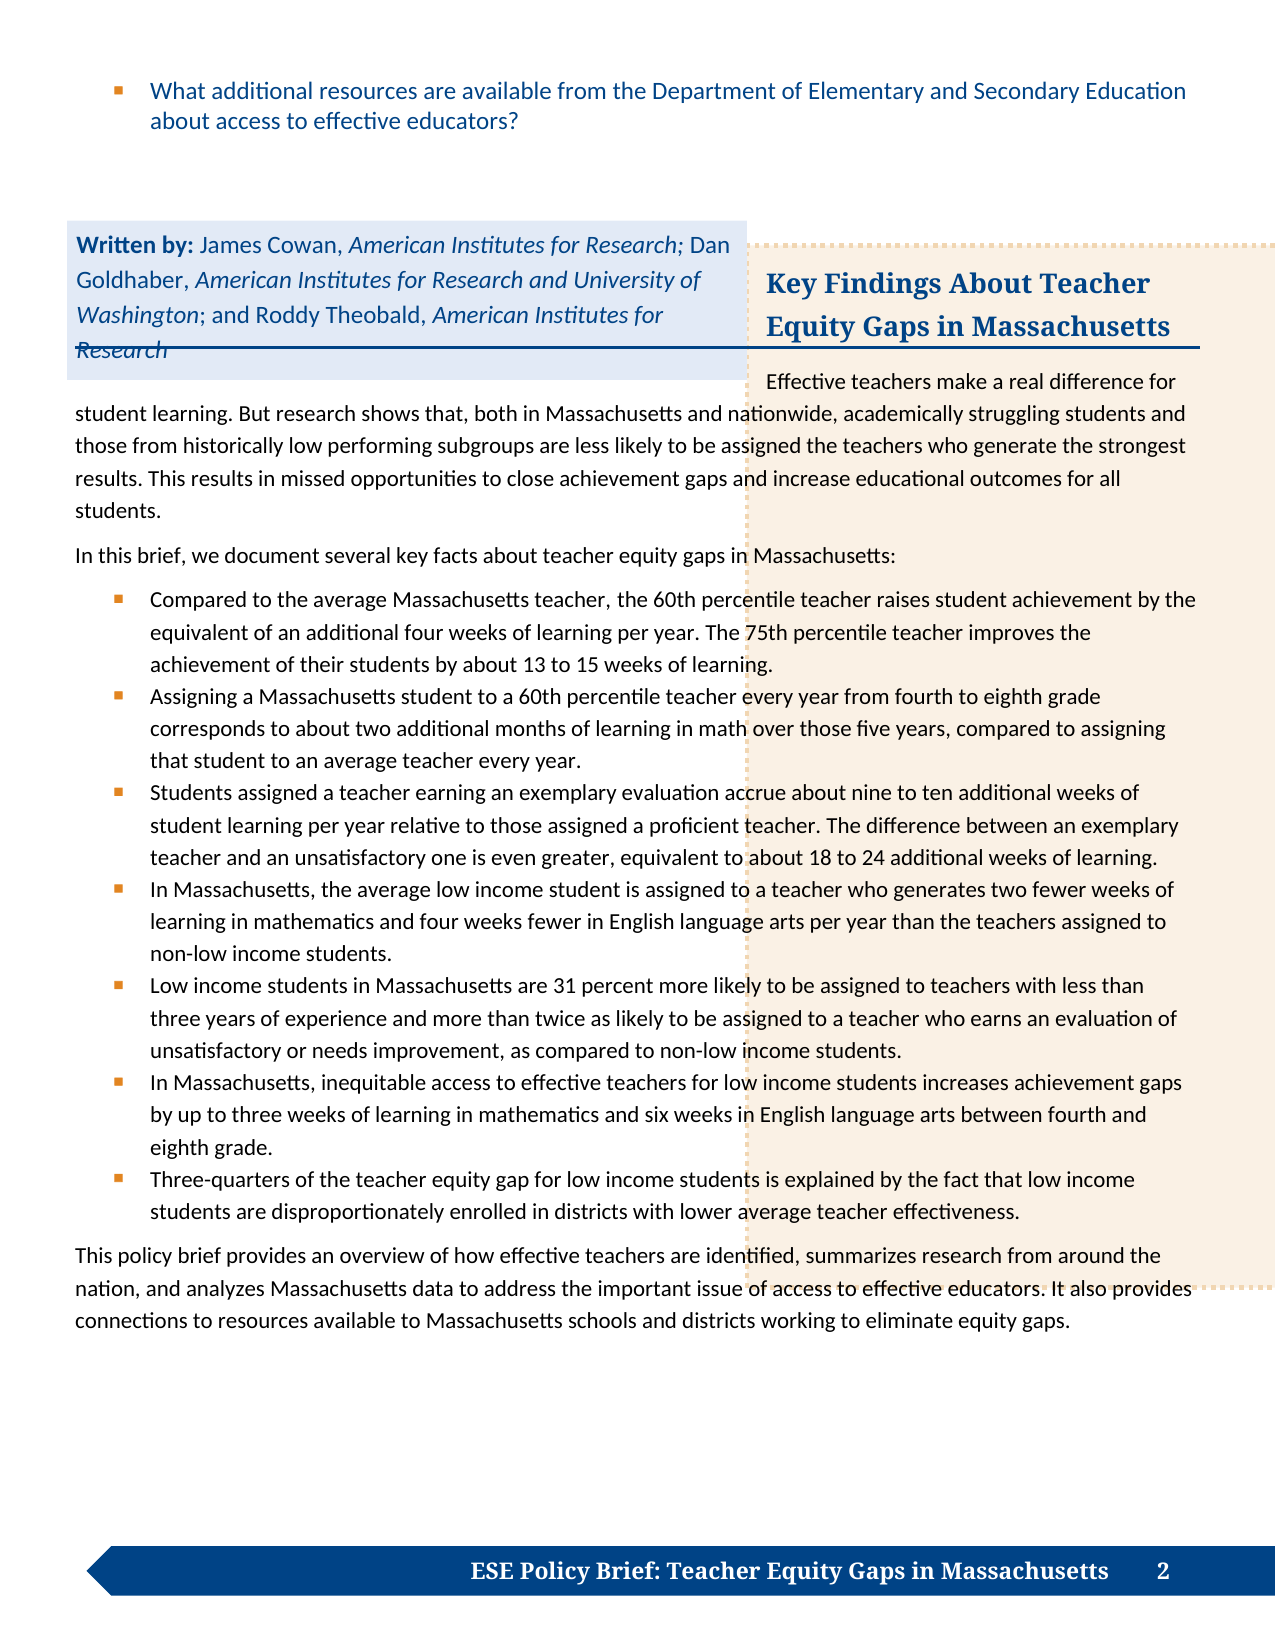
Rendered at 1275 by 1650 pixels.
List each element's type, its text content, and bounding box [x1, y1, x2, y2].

list Compared to the average Massachusetts teacher, the 60th percentile teacher raises student achievement by the equivalent of an additional four weeks of learning per year. The 75th percentile teacher improves the achievement of their students by about 13 to 15 weeks of learning. [112, 585, 1200, 678]
list Low income students in Massachusetts are 31 percent more likely to be assigned to teachers with less than three years of experience and more than twice as likely to be assigned to a teacher who earns an evaluation of unsatisfactory or needs improvement, as compared to non-low income students. [112, 972, 1200, 1064]
list In Massachusetts, the average low income student is assigned to a teacher who generates two fewer weeks of learning in mathematics and four weeks fewer in English language arts per year than the teachers assigned to non-low income students. [112, 875, 1200, 967]
text In this brief, we document several key facts about teacher equity gaps in Massachusetts: [75, 541, 1200, 569]
text This policy brief provides an overview of how effective teachers are identified, summarizes research from around the nation, and analyzes Massachusetts data to address the important issue of access to effective educators. It also provides connections to resources available to Massachusetts schools and districts working to eliminate equity gaps. [75, 1242, 1200, 1334]
list In Massachusetts, inequitable access to effective teachers for low income students increases achievement gaps by up to three weeks of learning in mathematics and six weeks in English language arts between fourth and eighth grade. [112, 1068, 1200, 1161]
text Effective teachers make a real difference for student learning. But research shows that, both in Massachusetts and nationwide, academically struggling students and those from historically low performing subgroups are less likely to be assigned the teachers who generate the strongest results. This results in missed opportunities to close achievement gaps and increase educational outcomes for all students. [75, 367, 1200, 524]
list Assigning a Massachusetts student to a 60th percentile teacher every year from fourth to eighth grade corresponds to about two additional months of learning in math over those five years, compared to assigning that student to an average teacher every year. [112, 682, 1200, 774]
subtitle Key Findings About Teacher Equity Gaps in Massachusetts [75, 265, 1200, 346]
list Three-quarters of the teacher equity gap for low income students is explained by the fact that low income students are disproportionately enrolled in districts with lower average teacher effectiveness. [112, 1165, 1200, 1225]
list What additional resources are available from the Department of Elementary and Secondary Education about access to effective educators? [112, 75, 1200, 136]
list Students assigned a teacher earning an exemplary evaluation accrue about nine to ten additional weeks of student learning per year relative to those assigned a proficient teacher. The difference between an exemplary teacher and an unsatisfactory one is even greater, equivalent to about 18 to 24 additional weeks of learning. [112, 778, 1200, 871]
